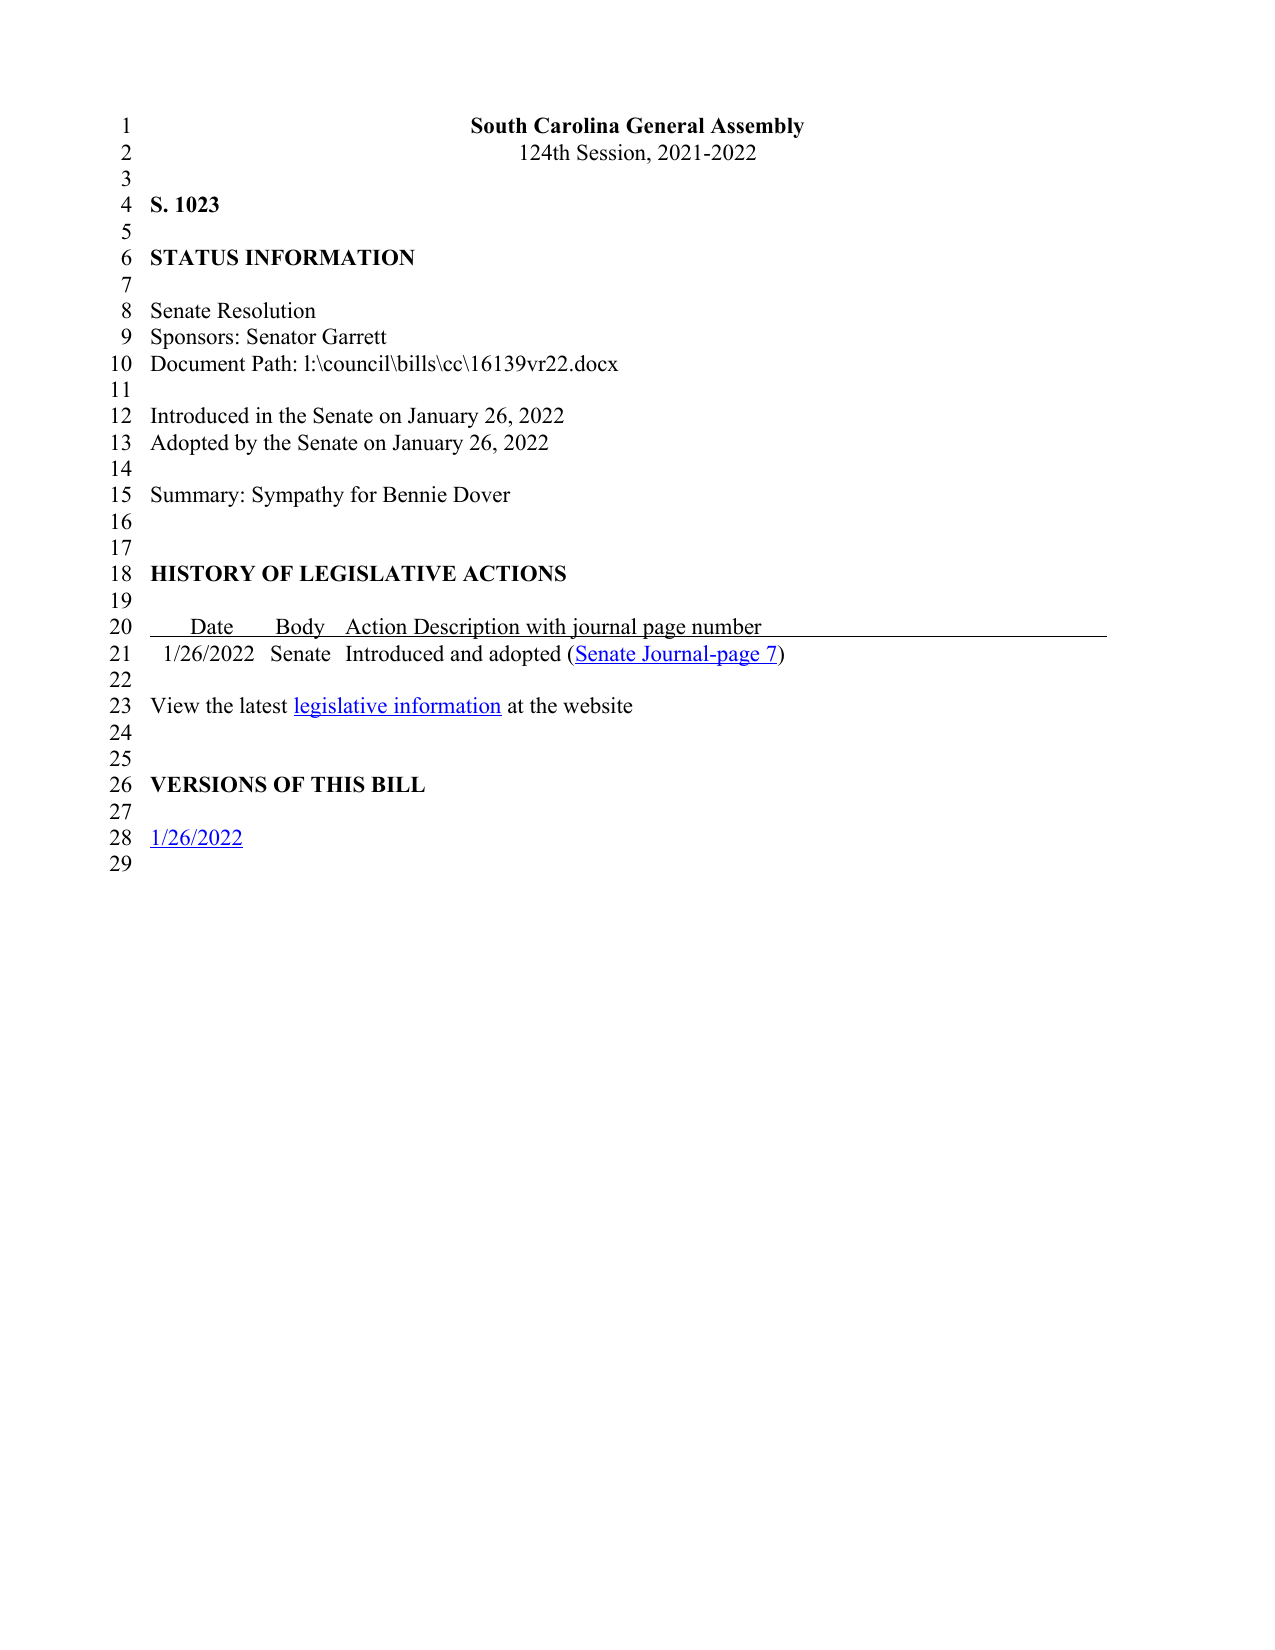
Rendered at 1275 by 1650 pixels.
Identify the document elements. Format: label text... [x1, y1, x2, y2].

text 124th Session, 2021-2022 [150, 139, 1125, 165]
text Document Path: l:\council\bills\cc\16139vr22.docx [150, 350, 1125, 376]
text VERSIONS OF THIS BILL [150, 771, 1125, 798]
text Sponsors: Senator Garrett [150, 323, 1125, 350]
text Summary: Sympathy for Bennie Dover [150, 481, 1125, 508]
text Date Body Action Description with journal page number [150, 613, 1125, 639]
text 1/26/2022 [150, 824, 1125, 850]
text STATUS INFORMATION [150, 244, 1125, 271]
text South Carolina General Assembly [150, 112, 1125, 139]
text Senate Resolution [150, 297, 1125, 323]
text View the latest legislative information at the website [150, 692, 1125, 719]
text Introduced in the Senate on January 26, 2022 [150, 402, 1125, 429]
text 1/26/2022 Senate Introduced and adopted (Senate Journal-page 7) [150, 639, 1125, 666]
text HISTORY OF LEGISLATIVE ACTIONS [150, 561, 1125, 587]
text S. 1023 [150, 192, 1125, 218]
text Adopted by the Senate on January 26, 2022 [150, 429, 1125, 455]
